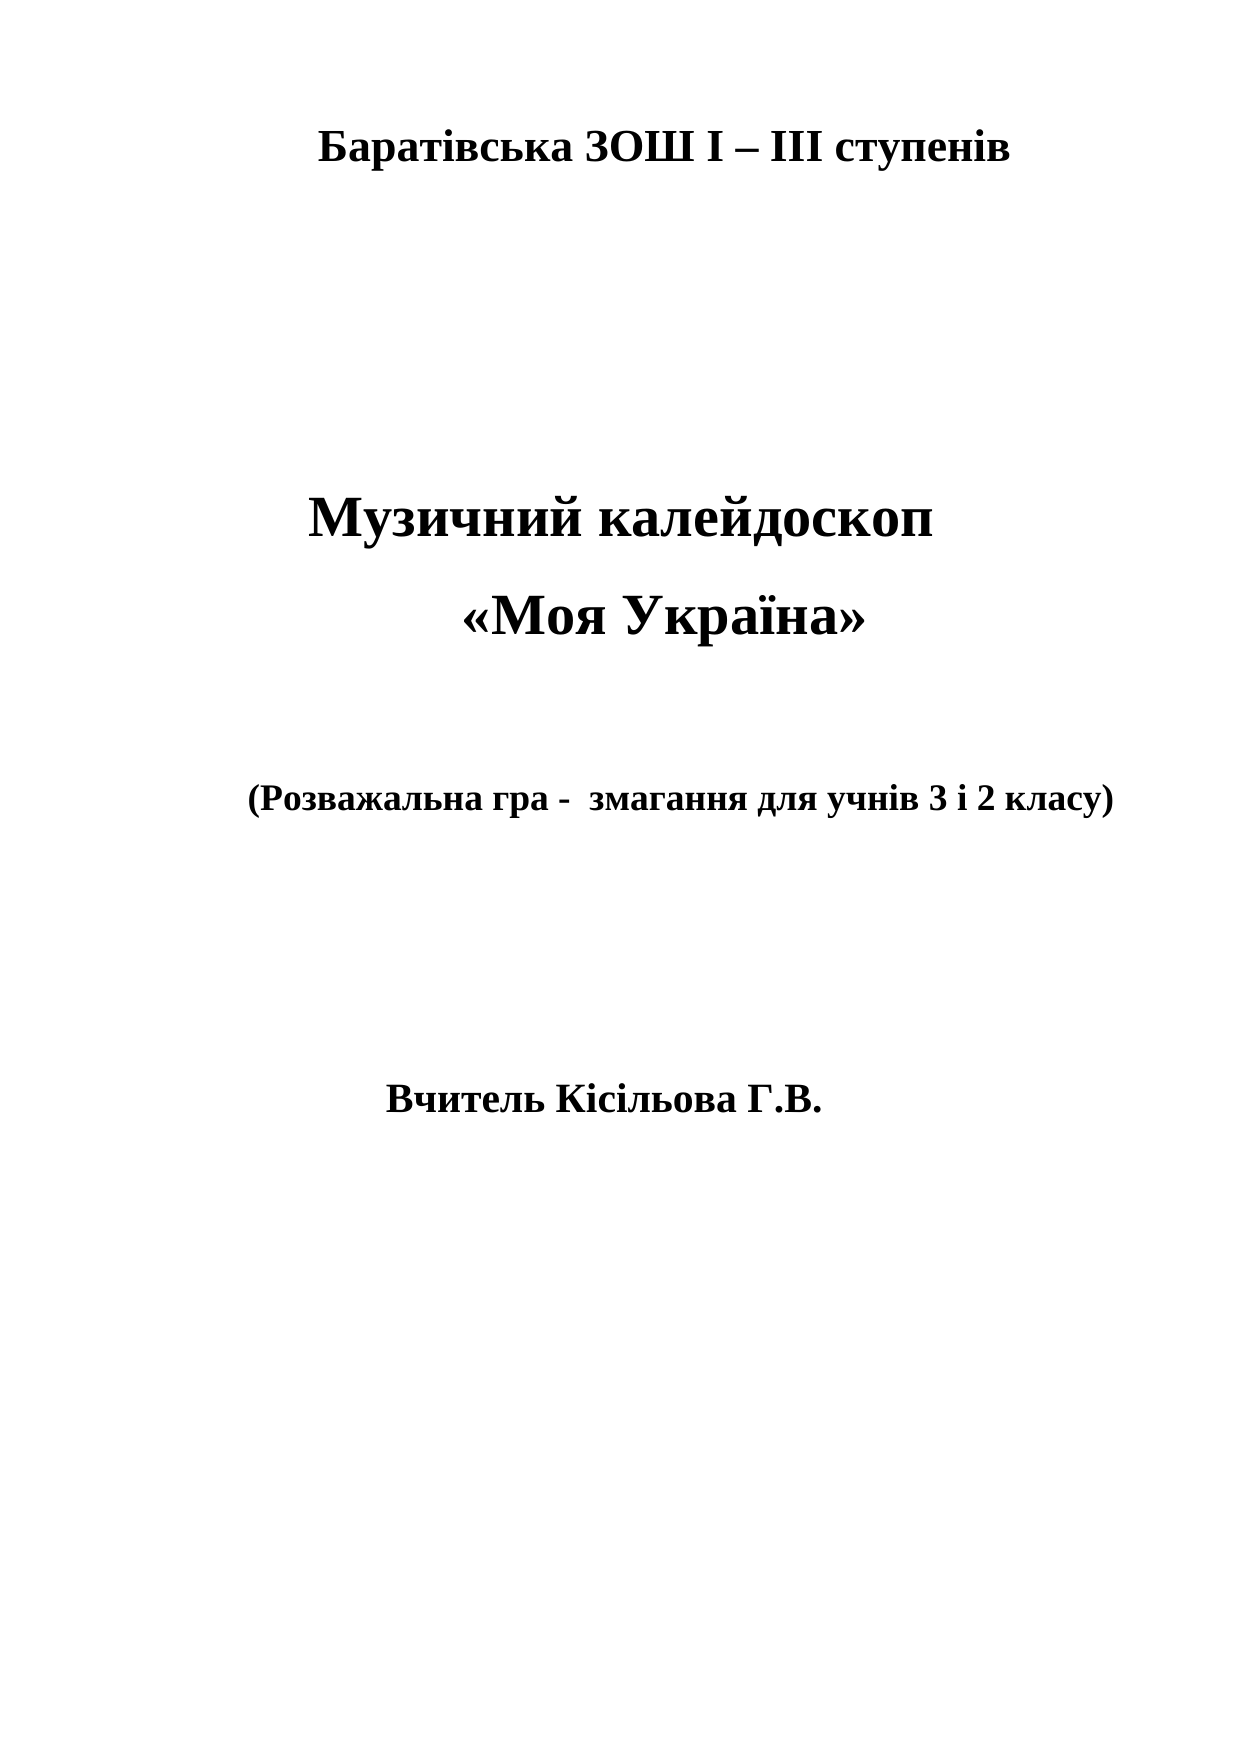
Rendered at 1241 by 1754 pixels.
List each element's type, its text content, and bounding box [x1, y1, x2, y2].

text (Розважальна гра - змагання для учнів 3 і 2 класу) [177, 776, 1152, 819]
text Вчитель Кісільова Г.В. [177, 1074, 1152, 1122]
text Баратівська ЗОШ І – ІІІ ступенів [177, 118, 1152, 171]
text Музичний калейдоскоп [177, 482, 1152, 549]
text «Моя Україна» [177, 580, 1152, 647]
